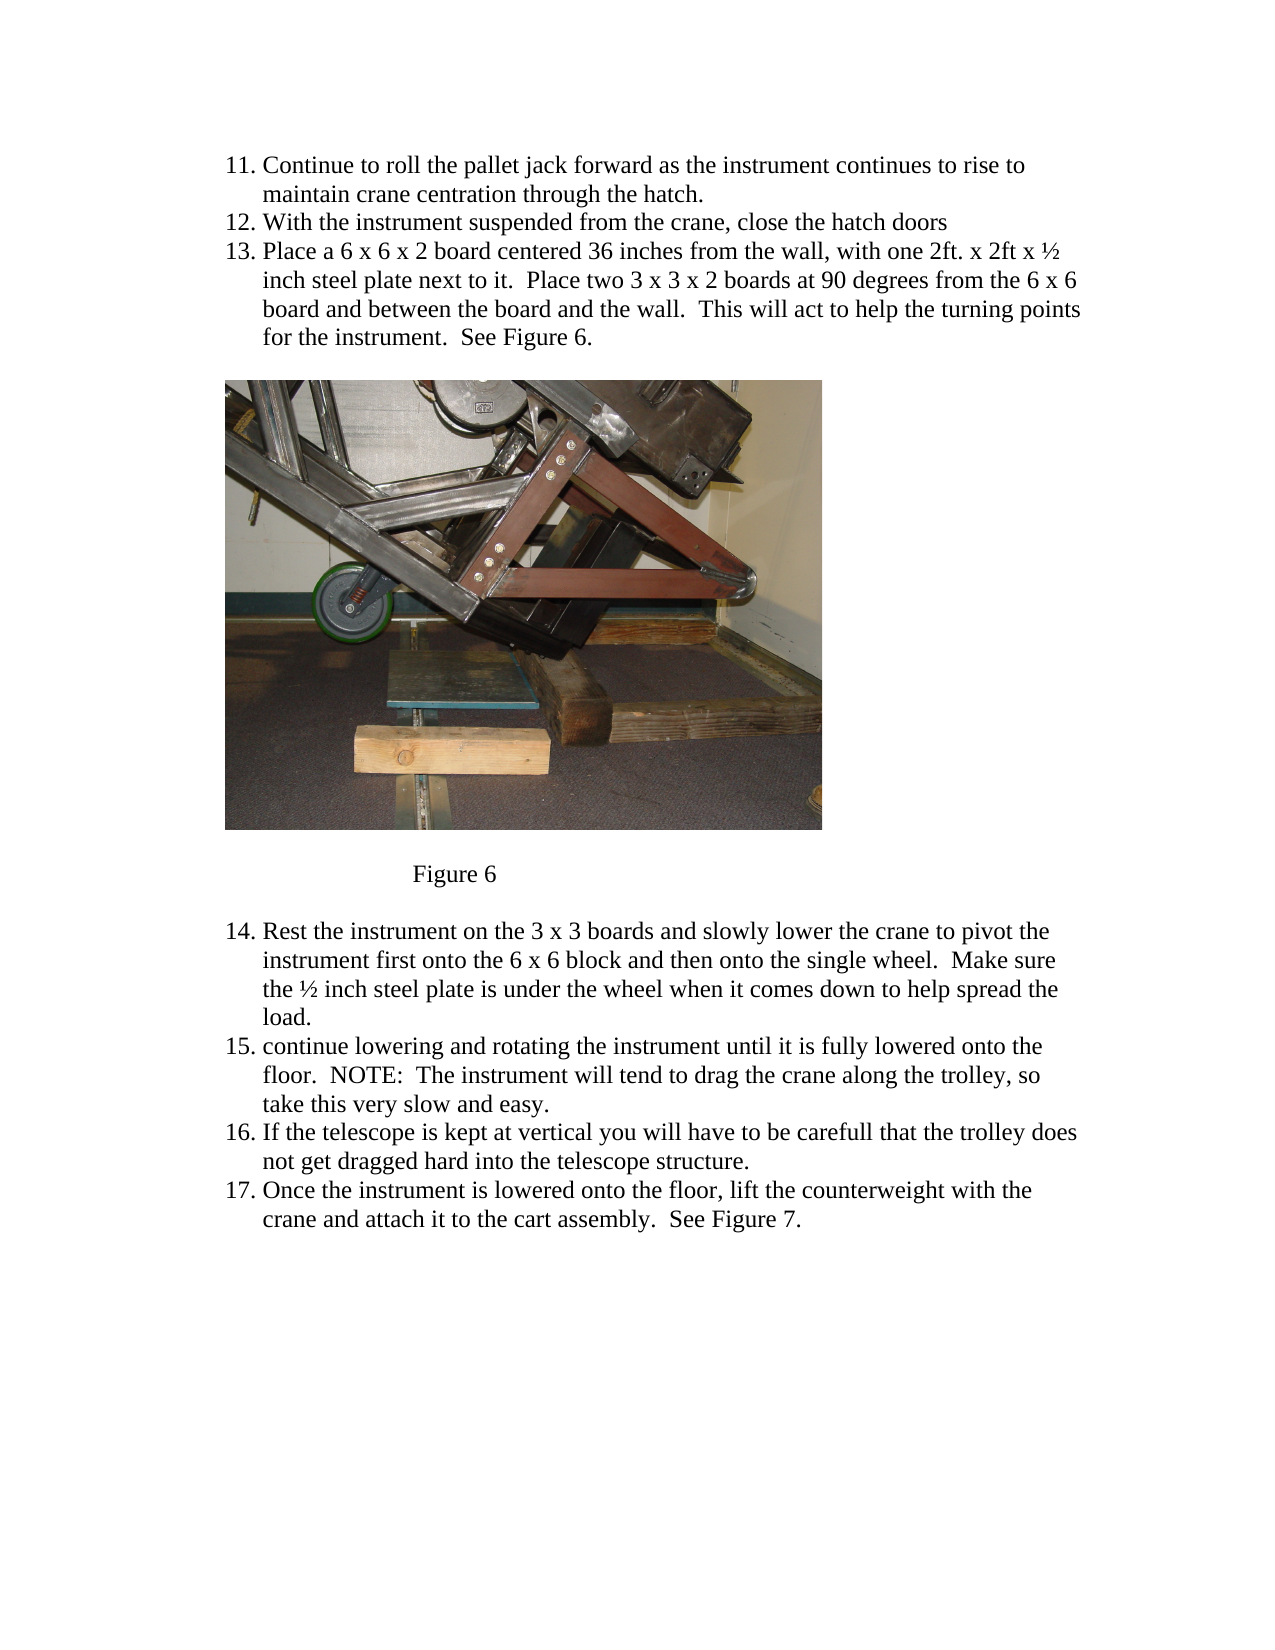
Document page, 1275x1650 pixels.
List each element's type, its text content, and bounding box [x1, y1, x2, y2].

list Rest the instrument on the 3 x 3 boards and slowly lower the crane to pivot the instrument first onto the 6 x 6 block and then onto the single wheel. Make sure the ½ inch steel plate is under the wheel when it comes down to help spread the load. [225, 916, 1087, 1031]
list Once the instrument is lowered onto the floor, lift the counterweight with the crane and attach it to the cart assembly. See Figure 7. [225, 1175, 1087, 1232]
list continue lowering and rotating the instrument until it is fully lowered onto the floor. NOTE: The instrument will tend to drag the crane along the trolley, so take this very slow and easy. [225, 1031, 1087, 1117]
list Place a 6 x 6 x 2 board centered 36 inches from the wall, with one 2ft. x 2ft x ½ inch steel plate next to it. Place two 3 x 3 x 2 boards at 90 degrees from the 6 x 6 board and between the board and the wall. This will act to help the turning points for the instrument. See Figure 6. [225, 236, 1087, 351]
list With the instrument suspended from the crane, close the hatch doors [225, 207, 1087, 236]
list If the telescope is kept at vertical you will have to be carefull that the trolley does not get dragged hard into the telescope structure. [225, 1117, 1087, 1175]
list Continue to roll the pallet jack forward as the instrument continues to rise to maintain crane centration through the hatch. [225, 150, 1087, 207]
text Figure 6 [187, 859, 1087, 887]
picture [225, 380, 823, 830]
